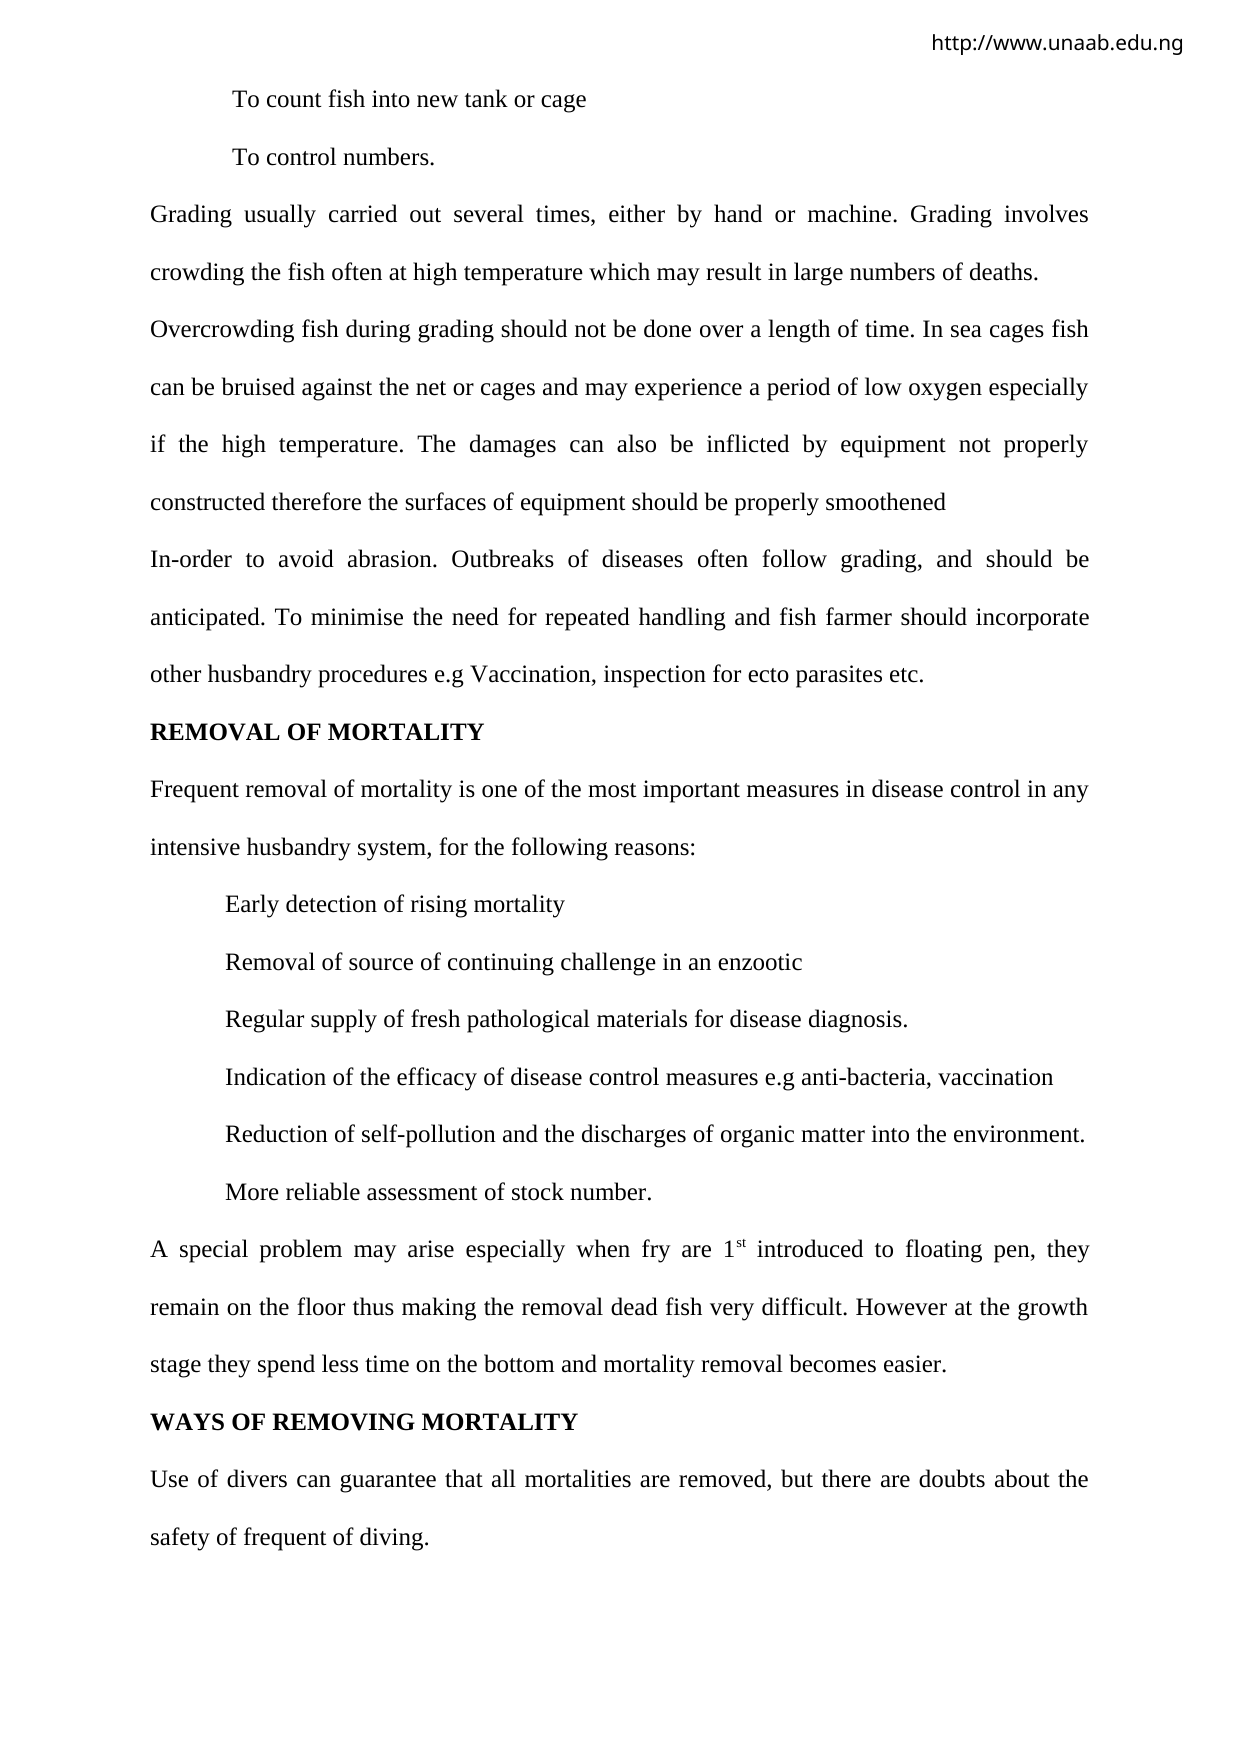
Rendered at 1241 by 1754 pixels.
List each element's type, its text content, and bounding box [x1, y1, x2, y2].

text Use of divers can guarantee that all mortalities are removed, but there are doubts about the safety of frequent of diving. [150, 1464, 1090, 1551]
text  Indication of the efficacy of disease control measures e.g anti-bacteria, vaccination [187, 1062, 1090, 1091]
text A special problem may arise especially when fry are 1st introduced to floating pen, they remain on the floor thus making the removal dead fish very difficult. However at the growth stage they spend less time on the bottom and mortality removal becomes easier. [150, 1234, 1090, 1378]
text Overcrowding fish during grading should not be done over a length of time. In sea cages fish can be bruised against the net or cages and may experience a period of low oxygen especially if the high temperature. The damages can also be inflicted by equipment not properly constructed therefore the surfaces of equipment should be properly smoothened [150, 314, 1090, 516]
text In-order to avoid abrasion. Outbreaks of diseases often follow grading, and should be anticipated. To minimise the need for repeated handling and fish farmer should incorporate other husbandry procedures e.g Vaccination, inspection for ecto parasites etc. [150, 544, 1090, 688]
text  Early detection of rising mortality [187, 889, 1090, 918]
text  Removal of source of continuing challenge in an enzootic [187, 947, 1090, 976]
text  To count fish into new tank or cage [194, 84, 1090, 113]
text WAYS OF REMOVING MORTALITY [150, 1407, 1090, 1436]
text  Regular supply of fresh pathological materials for disease diagnosis. [187, 1004, 1090, 1033]
text  More reliable assessment of stock number. [187, 1177, 1090, 1206]
text REMOVAL OF MORTALITY [150, 717, 1090, 746]
text Frequent removal of mortality is one of the most important measures in disease control in any intensive husbandry system, for the following reasons: [150, 774, 1090, 861]
text Grading usually carried out several times, either by hand or machine. Grading involves crowding the fish often at high temperature which may result in large numbers of deaths. [150, 199, 1090, 286]
text  To control numbers. [194, 142, 1090, 171]
text  Reduction of self-pollution and the discharges of organic matter into the environment. [187, 1119, 1090, 1148]
